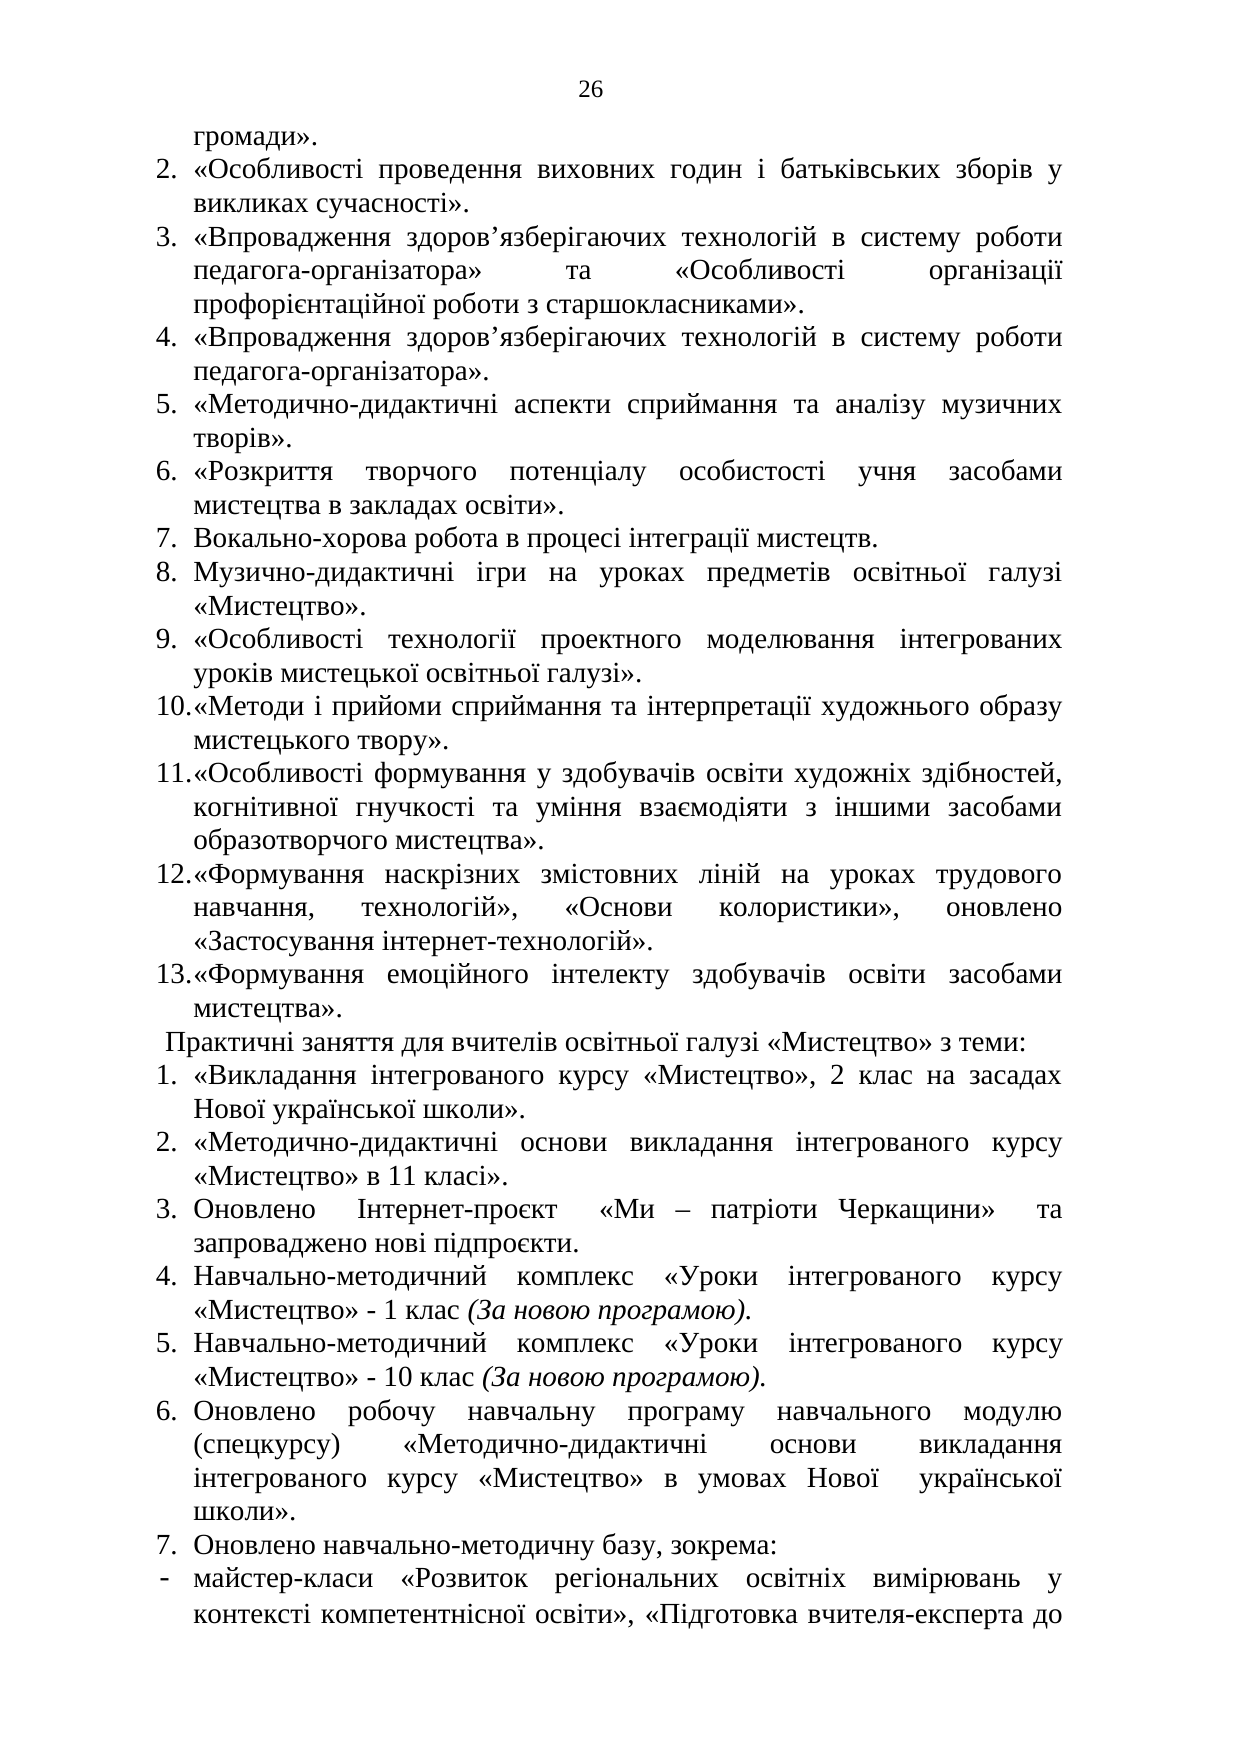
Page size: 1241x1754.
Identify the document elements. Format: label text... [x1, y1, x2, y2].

list Навчально-методичний комплекс «Уроки інтегрованого курсу «Мистецтво» - 10 клас (За новою програмою). [156, 1326, 1063, 1393]
list Оновлено робочу навчальну програму навчального модулю (спецкурсу) «Методично-дидактичні основи викладання інтегрованого курсу «Мистецтво» в умовах Нової української школи». [156, 1393, 1063, 1527]
list «Методи і прийоми сприймання та інтерпретації художнього образу мистецького твору». [156, 688, 1063, 755]
list «Розкриття творчого потенціалу особистості учня засобами мистецтва в закладах освіти». [156, 453, 1063, 521]
list «Особливості технології проектного моделювання інтегрованих уроків мистецької освітньої галузі». [156, 621, 1063, 688]
list «Методично-дидактичні основи викладання інтегрованого курсу «Мистецтво» в 11 класі». [156, 1124, 1063, 1191]
list Вокально-хорова робота в процесі інтеграції мистецтв. [156, 521, 1063, 554]
list Навчально-методичний комплекс «Уроки інтегрованого курсу «Мистецтво» - 1 клас (За новою програмою). [156, 1258, 1063, 1326]
list «Впровадження здоровʼязберігаючих технологій в систему роботи педагога-організатора» та «Особливості організації профорієнтаційної роботи з старшокласниками». [156, 219, 1063, 319]
list «Формування емоційного інтелекту здобувачів освіти засобами мистецтва». [156, 957, 1063, 1024]
list «Впровадження здоровʼязберігаючих технологій в систему роботи педагога-організатора». [156, 319, 1063, 386]
list Музично-дидактичні ігри на уроках предметів освітньої галузі «Мистецтво». [156, 554, 1063, 621]
list Практичні заняття для вчителів освітньої галузі «Мистецтво» з теми: [165, 1024, 1063, 1057]
list Оновлено навчально-методичну базу, зокрема: [156, 1527, 1063, 1560]
list «Методично-дидактичні аспекти сприймання та аналізу музичних творів». [156, 386, 1063, 453]
list «Формування наскрізних змістовних ліній на уроках трудового навчання, технологій», «Основи колористики», оновлено «Застосування інтернет-технологій». [156, 856, 1063, 957]
list «Сучасні технології налагодження взаємодії школи, сім’ї та місцевої громади». [156, 118, 1063, 152]
list «Особливості формування у здобувачів освіти художніх здібностей, когнітивної гнучкості та уміння взаємодіяти з іншими засобами образотворчого мистецтва». [156, 755, 1063, 856]
list Оновлено Інтернет-проєкт «Ми – патріоти Черкащини» та запроваджено нові підпроєкти. [156, 1191, 1063, 1258]
list «Особливості проведення виховних годин і батьківських зборів у викликах сучасності». [156, 152, 1063, 219]
list «Викладання інтегрованого курсу «Мистецтво», 2 клас на засадах Нової української школи». [156, 1057, 1063, 1124]
